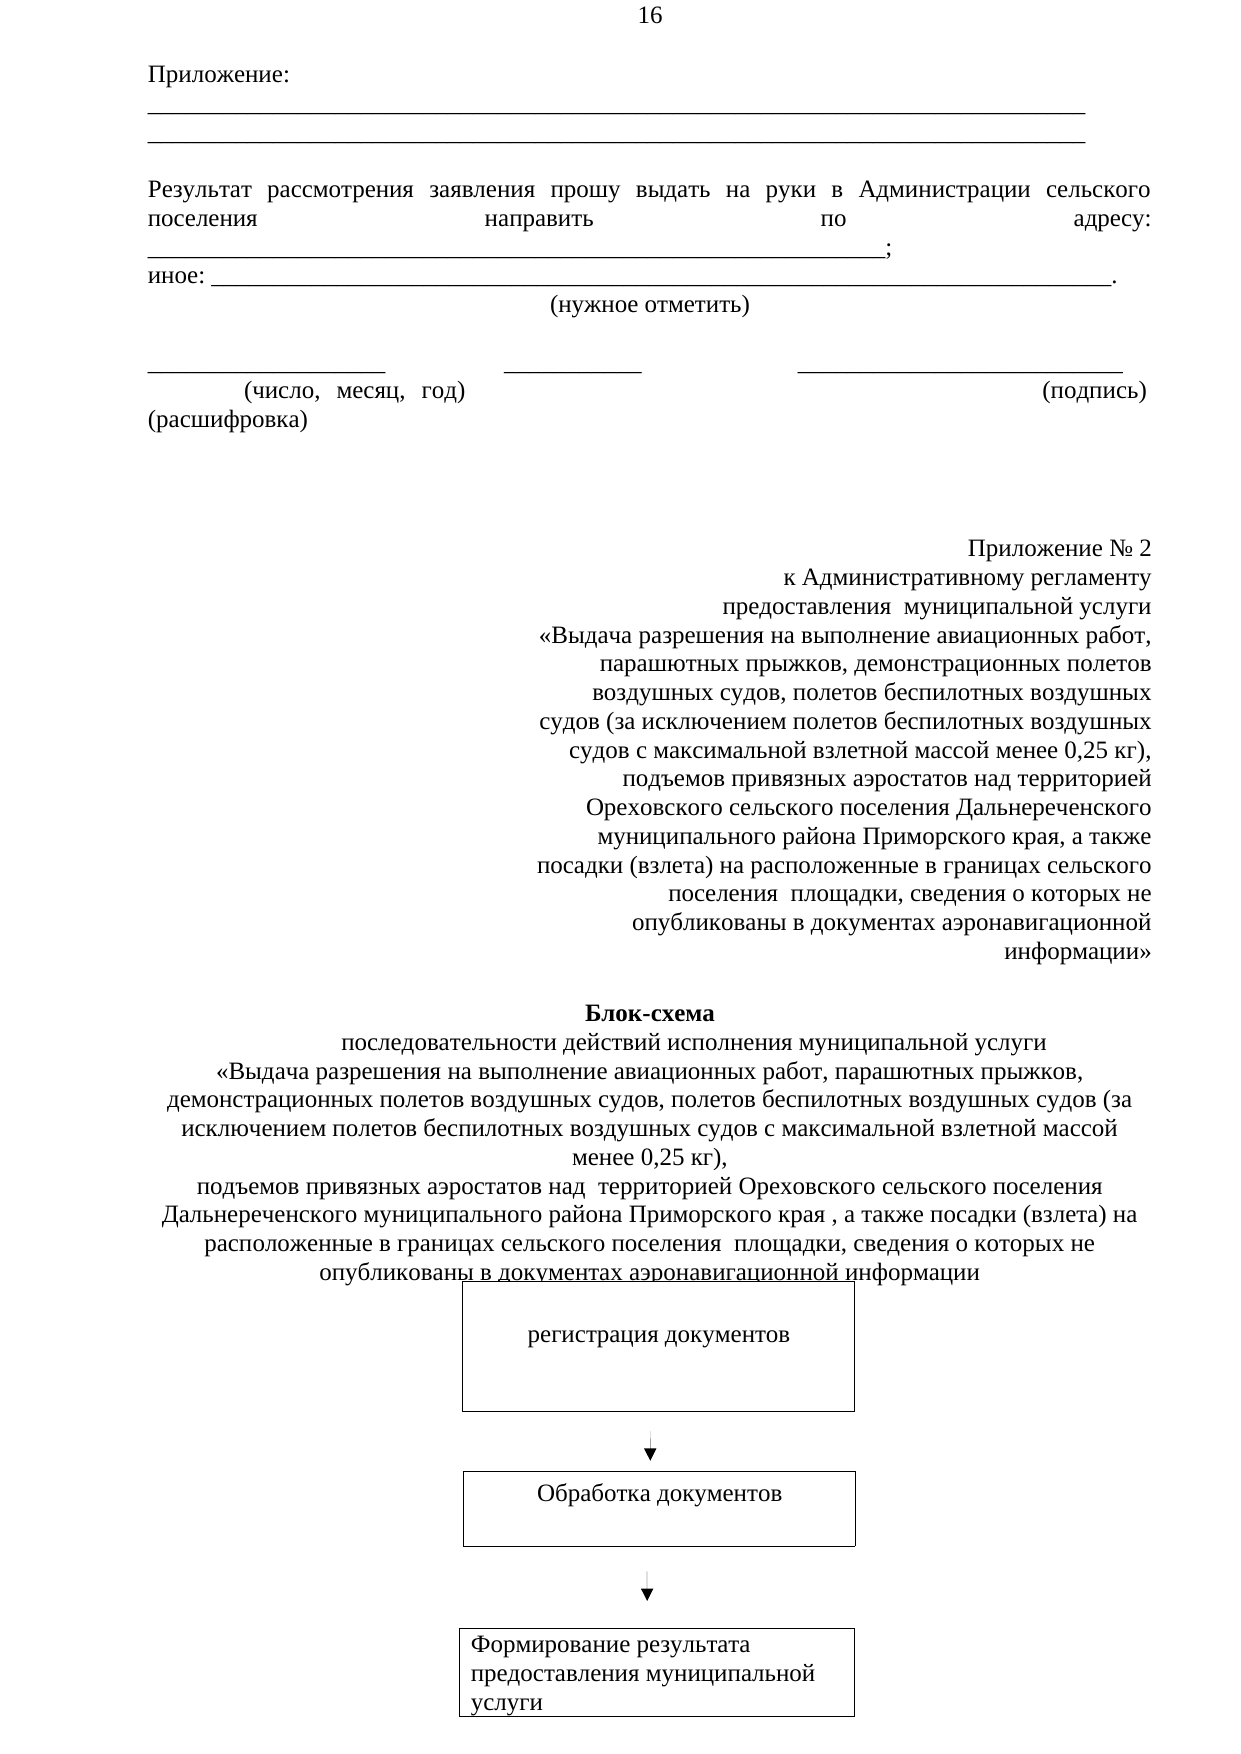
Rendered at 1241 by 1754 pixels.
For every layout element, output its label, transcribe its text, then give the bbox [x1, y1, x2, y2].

text Блок-схема [148, 998, 1152, 1027]
text ___________________________________________________________________________ [148, 117, 1152, 145]
text Результат рассмотрения заявления прошу выдать на руки в Администрации сельского поселения направить по адресу: ___________________________________________________________; [148, 174, 1152, 260]
text Приложение № 2 [148, 533, 1152, 562]
text (число, месяц, год) (подпись) (расшифровка) [148, 375, 1152, 433]
text последовательности действий исполнения муниципальной услуги [148, 1027, 1152, 1056]
table_header Формирование результата предоставления муниципальной услуги [460, 1629, 854, 1716]
text «Выдача разрешения на выполнение авиационных работ, парашютных прыжков, демонстрационных полетов воздушных судов, полетов беспилотных воздушных судов (за исключением полетов беспилотных воздушных судов с максимальной взлетной массой менее 0,25 кг), [148, 1056, 1152, 1171]
table_header к Административному регламенту предоставления муниципальной услуги «Выдача разрешения на выполнение авиационных работ, парашютных прыжков, демонстрационных полетов воздушных судов, полетов беспилотных воздушных судов (за исключением полетов беспилотных воздушных судов с максимальной взлетной массой менее 0,25 кг), подъемов привязных аэростатов над территорией Ореховского сельского поселения Дальнереченского муниципального района Приморского края, а также посадки (взлета) на расположенные в границах сельского поселения площадки, сведения о которых не опубликованы в документах аэронавигационной информации» [517, 562, 1163, 965]
text иное: ________________________________________________________________________. [148, 260, 1152, 289]
text ___________________________________________________________________________ [148, 88, 1152, 117]
text Приложение: [148, 59, 1152, 88]
text подъемов привязных аэростатов над территорией Ореховского сельского поселения Дальнереченского муниципального района Приморского края , а также посадки (взлета) на расположенные в границах сельского поселения площадки, сведения о которых не опубликованы в документах аэронавигационной информации [148, 1171, 1152, 1286]
text (нужное отметить) [148, 289, 1152, 318]
text ___________________ ___________ __________________________ [148, 347, 1152, 375]
